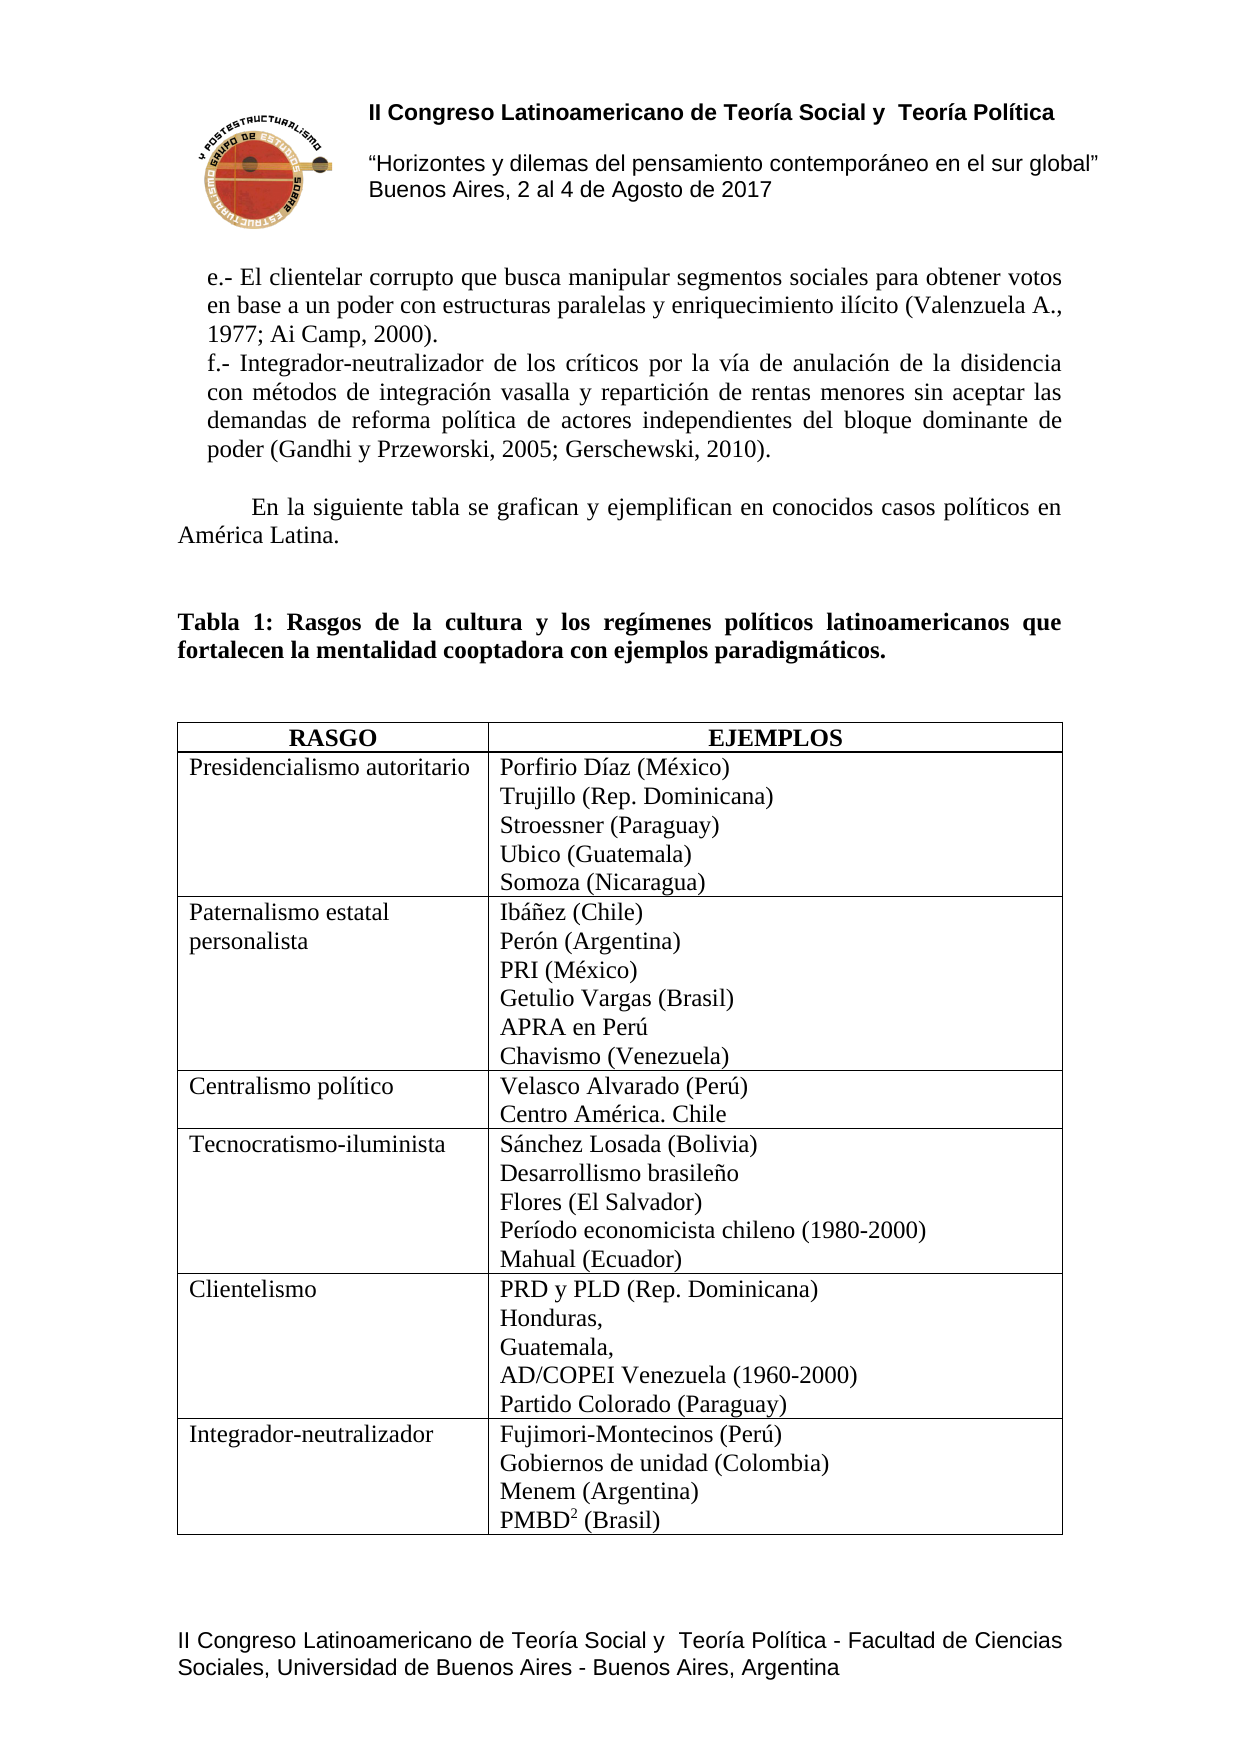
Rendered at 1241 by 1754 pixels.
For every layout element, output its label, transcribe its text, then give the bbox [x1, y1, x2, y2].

text Tabla 1: Rasgos de la cultura y los regímenes políticos latinoamericanos que fortalecen la mentalidad cooptadora con ejemplos paradigmáticos. [177, 607, 1063, 664]
table_cell PRD y PLD (Rep. Dominicana) Honduras, Guatemala, AD/COPEI Venezuela (1960-2000) Partido Colorado (Paraguay) [489, 1274, 1062, 1418]
table_header Ejemplos [489, 723, 1062, 751]
text e.- El clientelar corrupto que busca manipular segmentos sociales para obtener votos en base a un poder con estructuras paralelas y enriquecimiento ilícito (Valenzuela A., 1977; Ai Camp, 2000). [207, 262, 1063, 348]
table_cell Clientelismo [178, 1274, 488, 1418]
table_cell Paternalismo estatal personalista [178, 897, 488, 1070]
table_cell Integrador-neutralizador [178, 1419, 488, 1534]
table_cell Centralismo político [178, 1071, 488, 1128]
table_cell Sánchez Losada (Bolivia) Desarrollismo brasileño Flores (El Salvador) Período economicista chileno (1980-2000) Mahual (Ecuador) [489, 1129, 1062, 1273]
text f.- Integrador-neutralizador de los críticos por la vía de anulación de la disidencia con métodos de integración vasalla y repartición de rentas menores sin aceptar las demandas de reforma política de actores independientes del bloque dominante de poder (Gandhi y Przeworski, 2005; Gerschewski, 2010). [207, 348, 1063, 463]
table_cell Ibáñez (Chile) Perón (Argentina) PRI (México) Getulio Vargas (Brasil) APRA en Perú Chavismo (Venezuela) [489, 897, 1062, 1070]
table_cell Porfirio Díaz (México) Trujillo (Rep. Dominicana) Stroessner (Paraguay) Ubico (Guatemala) Somoza (Nicaragua) [489, 753, 1062, 896]
table_cell Velasco Alvarado (Perú) Centro América. Chile [489, 1071, 1062, 1128]
text En la siguiente tabla se grafican y ejemplifican en conocidos casos políticos en América Latina. [177, 492, 1063, 549]
table_cell Tecnocratismo-iluminista [178, 1129, 488, 1273]
picture [188, 73, 333, 236]
table_header Rasgo [178, 723, 488, 751]
table_cell Presidencialismo autoritario [178, 753, 488, 896]
table_cell Fujimori-Montecinos (Perú) Gobiernos de unidad (Colombia) Menem (Argentina) PMBD (Brasil) [489, 1419, 1062, 1534]
